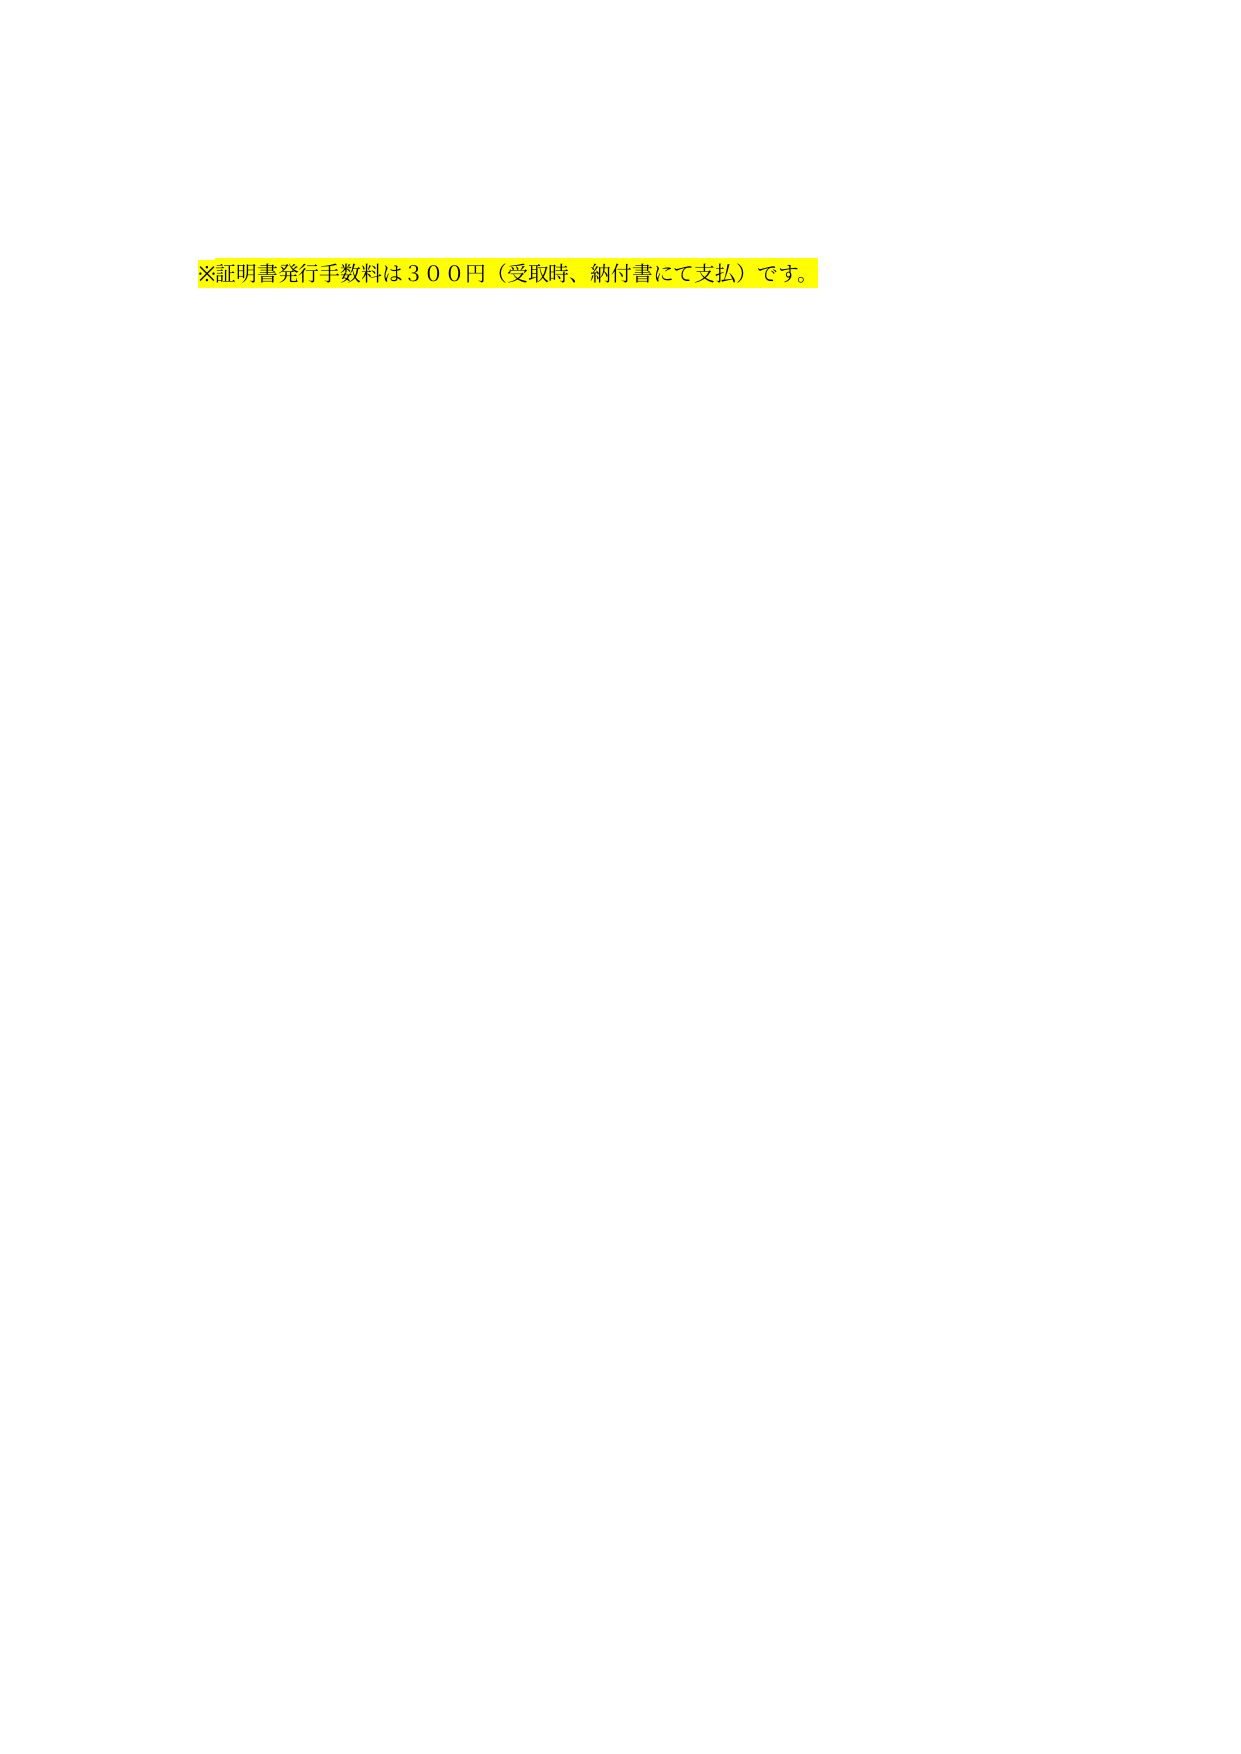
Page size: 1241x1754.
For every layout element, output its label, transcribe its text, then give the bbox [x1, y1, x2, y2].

text ※証明書発行手数料は３００円（受取時、納付書にて支払）です。 [177, 254, 1063, 292]
